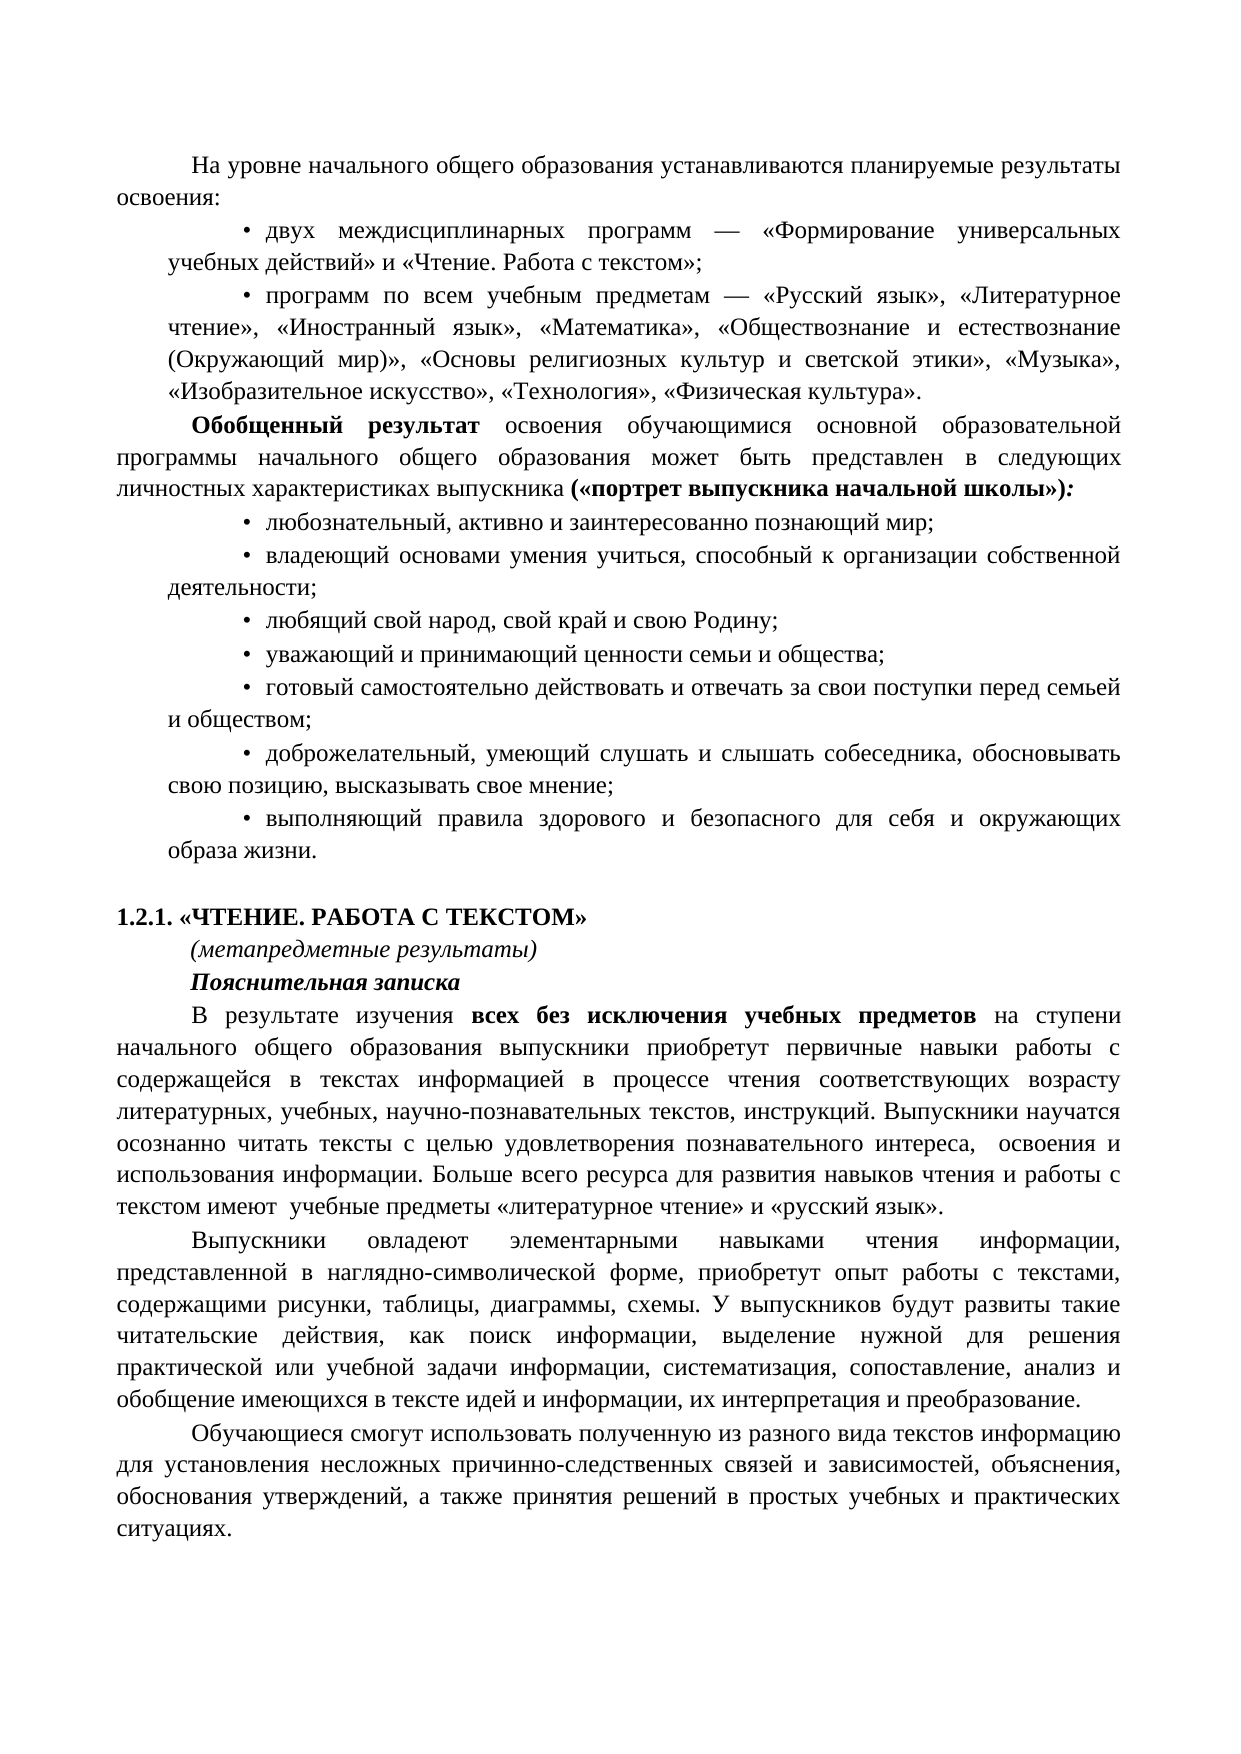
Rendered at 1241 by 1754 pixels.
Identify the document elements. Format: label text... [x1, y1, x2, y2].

list любознательный, активно и заинтересованно познающий мир; [168, 507, 1122, 536]
text Обучающиеся смогут использовать полученную из разного вида текстов информацию для установления несложных причинно-следственных связей и зависимостей, объяснения, обоснования утверждений, а также принятия решений в простых учебных и практических ситуациях. [116, 1418, 1122, 1542]
list владеющий основами умения учиться, способный к организации собственной деятельности; [168, 540, 1122, 601]
list выполняющий правила здорового и безопасного для себя и окружающих образа жизни. [168, 803, 1122, 864]
list двух междисциплинарных программ — «Формирование универсальных учебных действий» и «Чтение. Работа с текстом»; [168, 215, 1122, 276]
text 1.2.1. «ЧТЕНИЕ. РАБОТА С ТЕКСТОМ» (метапредметные результаты) Пояснительная записка [116, 902, 723, 996]
text В результате изучения всех без исключения учебных предметов на ступени начального общего образования выпускники приобретут первичные навыки работы с содержащейся в текстах информацией в процессе чтения соответствующих возрасту литературных, учебных, научно-познавательных текстов, инструкций. Выпускники научатся осознанно читать тексты с целью удовлетворения познавательного интереса, освоения и использования информации. Больше всего ресурса для развития навыков чтения и работы с текстом имеют учебные предметы «литературное чтение» и «русский язык». [116, 1000, 1122, 1220]
text Выпускники овладеют элементарными навыками чтения информации, представленной в наглядно-символической форме, приобретут опыт работы с текстами, содержащими рисунки, таблицы, диаграммы, схемы. У выпускников будут развиты такие читательские действия, как поиск информации, выделение нужной для решения практической или учебной задачи информации, систематизация, сопоставление, анализ и обобщение имеющихся в тексте идей и информации, их интерпретация и преобразование. [116, 1225, 1122, 1413]
list любящий свой народ, свой край и свою Родину; [168, 606, 1122, 634]
list программ по всем учебным предметам — «Русский язык», «Литературное чтение», «Иностранный язык», «Математика», «Обществознание и естествознание (Окружающий мир)», «Основы религиозных культур и светской этики», «Музыка», «Изобразительное искусство», «Технология», «Физическая культура». [168, 281, 1122, 405]
text На уровне начального общего образования устанавливаются планируемые результаты освоения: [116, 150, 1122, 211]
list доброжелательный, умеющий слушать и слышать собеседника, обосновывать свою позицию, высказывать свое мнение; [168, 738, 1122, 798]
text Обобщенный результат освоения обучающимися основной образовательной программы начального общего образования может быть представлен в следующих личностных характеристиках выпускника («портрет выпускника начальной школы»): [116, 410, 1122, 502]
list готовый самостоятельно действовать и отвечать за свои поступки перед семьей и обществом; [168, 672, 1122, 733]
list уважающий и принимающий ценности семьи и общества; [168, 639, 1122, 668]
